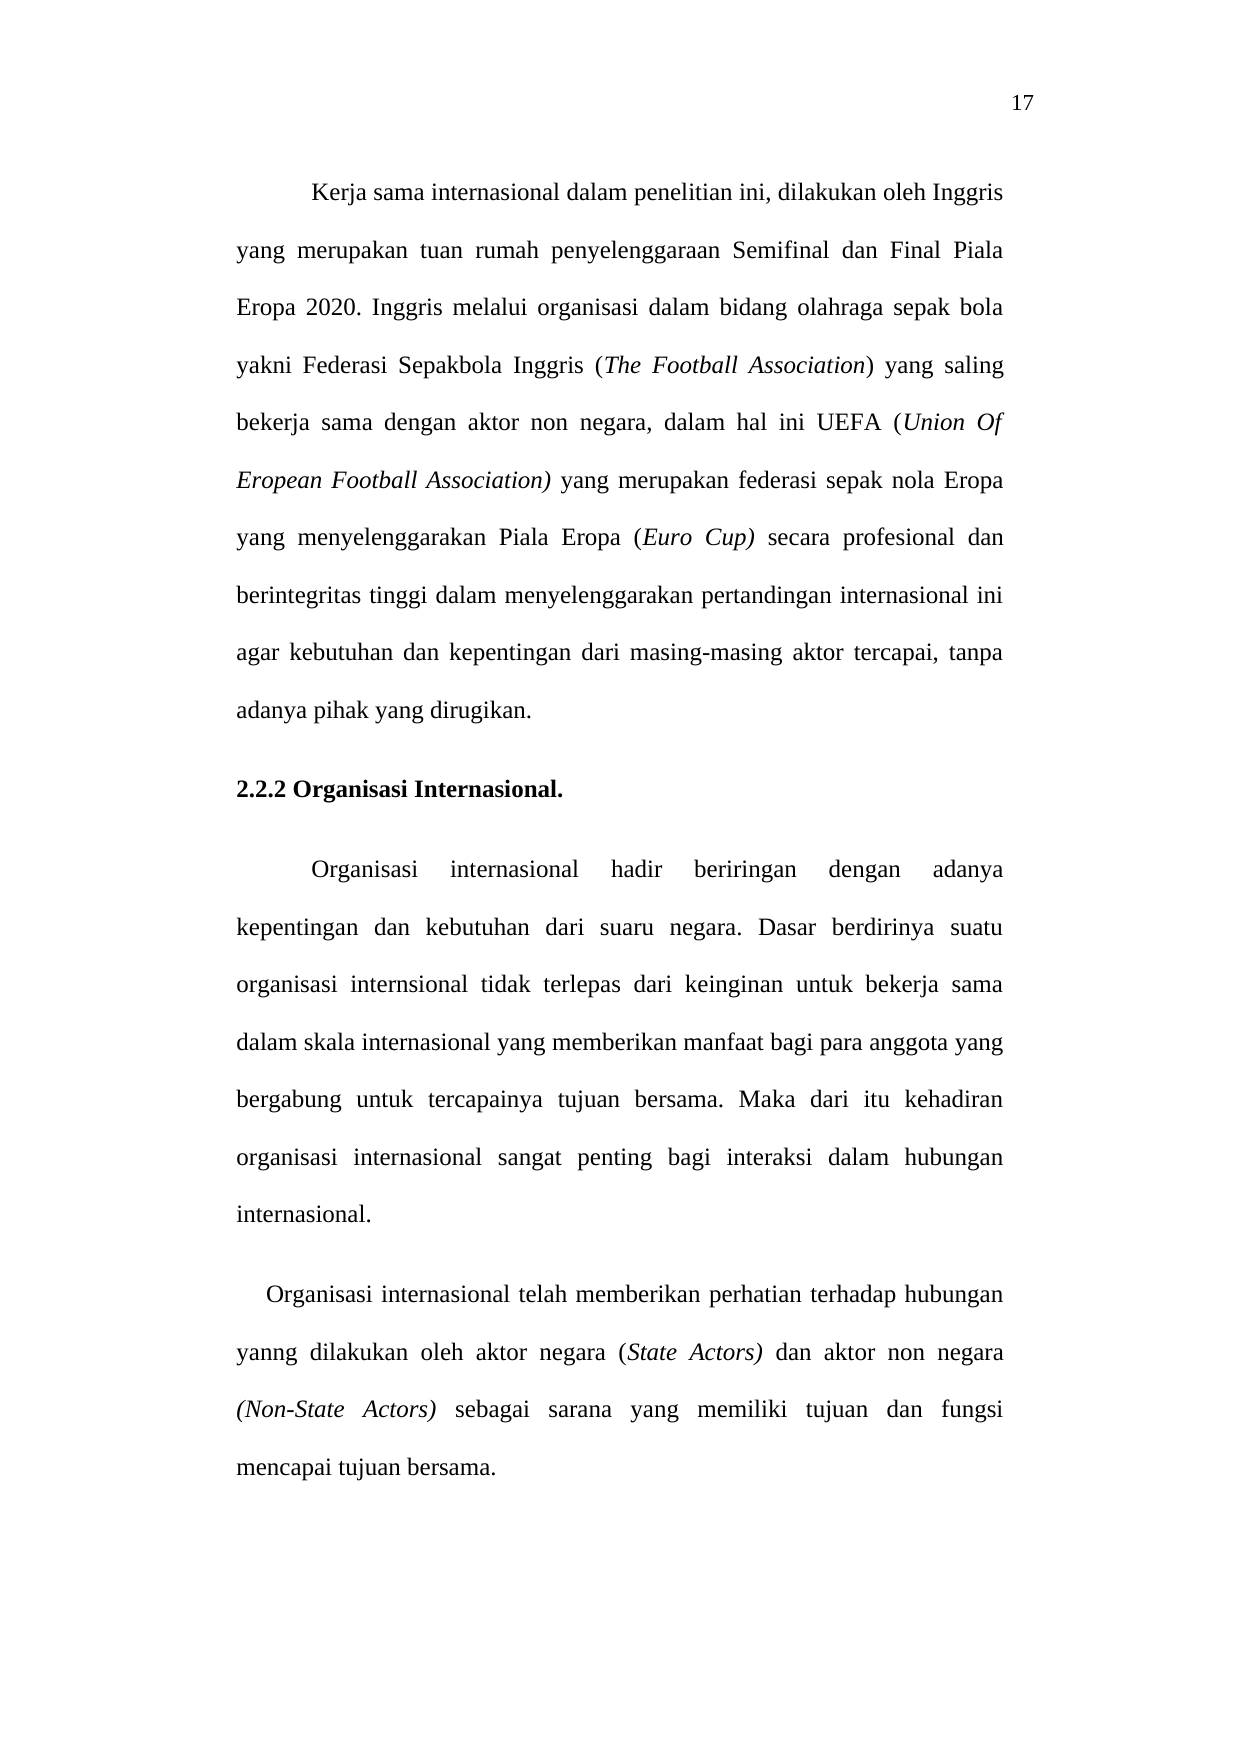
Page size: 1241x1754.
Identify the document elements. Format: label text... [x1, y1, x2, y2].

text 2.2.2 Organisasi Internasional. [236, 774, 1004, 803]
text Organisasi internasional telah memberikan perhatian terhadap hubungan yanng dilakukan oleh aktor negara (State Actors) dan aktor non negara (Non-State Actors) sebagai sarana yang memiliki tujuan dan fungsi mencapai tujuan bersama. [236, 1279, 1004, 1481]
text Organisasi internasional hadir beriringan dengan adanya kepentingan dan kebutuhan dari suaru negara. Dasar berdirinya suatu organisasi internsional tidak terlepas dari keinginan untuk bekerja sama dalam skala internasional yang memberikan manfaat bagi para anggota yang bergabung untuk tercapainya tujuan bersama. Maka dari itu kehadiran organisasi internasional sangat penting bagi interaksi dalam hubungan internasional. [236, 854, 1004, 1228]
text Kerja sama internasional dalam penelitian ini, dilakukan oleh Inggris yang merupakan tuan rumah penyelenggaraan Semifinal dan Final Piala Eropa 2020. Inggris melalui organisasi dalam bidang olahraga sepak bola yakni Federasi Sepakbola Inggris (The Football Association) yang saling bekerja sama dengan aktor non negara, dalam hal ini UEFA (Union Of Eropean Football Association) yang merupakan federasi sepak nola Eropa yang menyelenggarakan Piala Eropa (Euro Cup) secara profesional dan berintegritas tinggi dalam menyelenggarakan pertandingan internasional ini agar kebutuhan dan kepentingan dari masing-masing aktor tercapai, tanpa adanya pihak yang dirugikan. [236, 177, 1004, 723]
